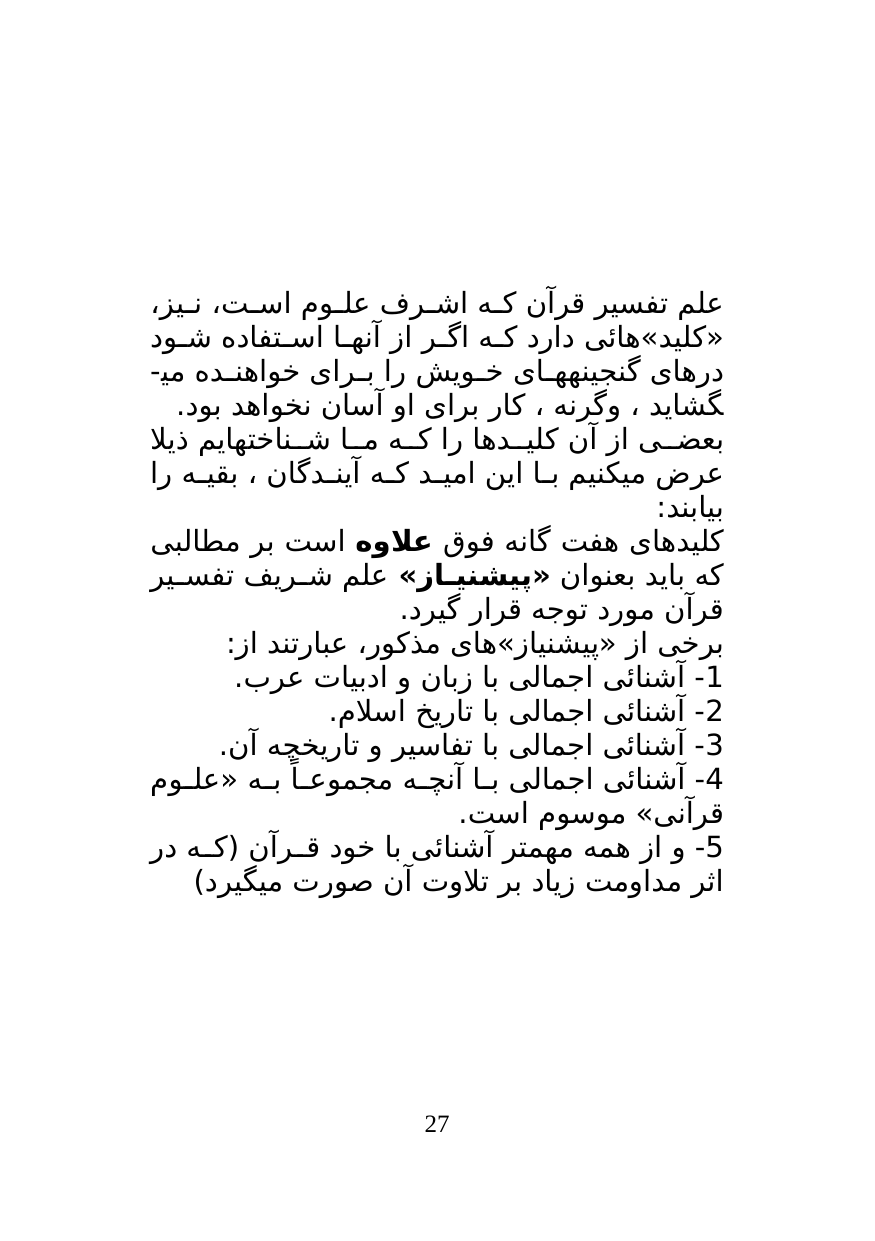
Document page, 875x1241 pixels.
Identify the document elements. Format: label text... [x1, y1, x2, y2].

text بعضی از آن کلیدها را که ما شناختهایم ذیلا عرض میکنیم با این امید که آیندگان ، بقیه را بیابند: [150, 422, 724, 524]
text 4- آشنائی اجمالی با آنچه مجموعاً به «علوم قرآنی» موسوم است. [150, 762, 724, 830]
text 1- آشنائی اجمالی با زبان و ادبیات عرب. [150, 660, 724, 694]
text برخی از «پیشنیاز»های مذکور، عبارتند از: [150, 626, 724, 660]
text کلیدهای هفت گانه فوق علاوه است بر مطالبی که باید بعنوان «پیشنیاز» علم شریف تفسیر قرآن مورد توجه قرار گیرد. [150, 524, 724, 626]
text علم تفسیر قرآن که اشرف علوم است، نیز، «کلید»هائی دارد که اگر از آنها استفاده شود درهای گنجینههای خویش را برای خواهنده میگشاید ، وگرنه ، کار برای او آسان نخواهد بود. [150, 287, 724, 422]
text 3- آشنائی اجمالی با تفاسیر و تاریخچه آن. [150, 728, 724, 762]
text 5- و از همه مهمتر آشنائی با خود قرآن (که در اثر مداومت زیاد بر تلاوت آن صورت میگیرد) [150, 830, 724, 898]
text 2- آشنائی اجمالی با تاریخ اسلام. [150, 694, 724, 728]
